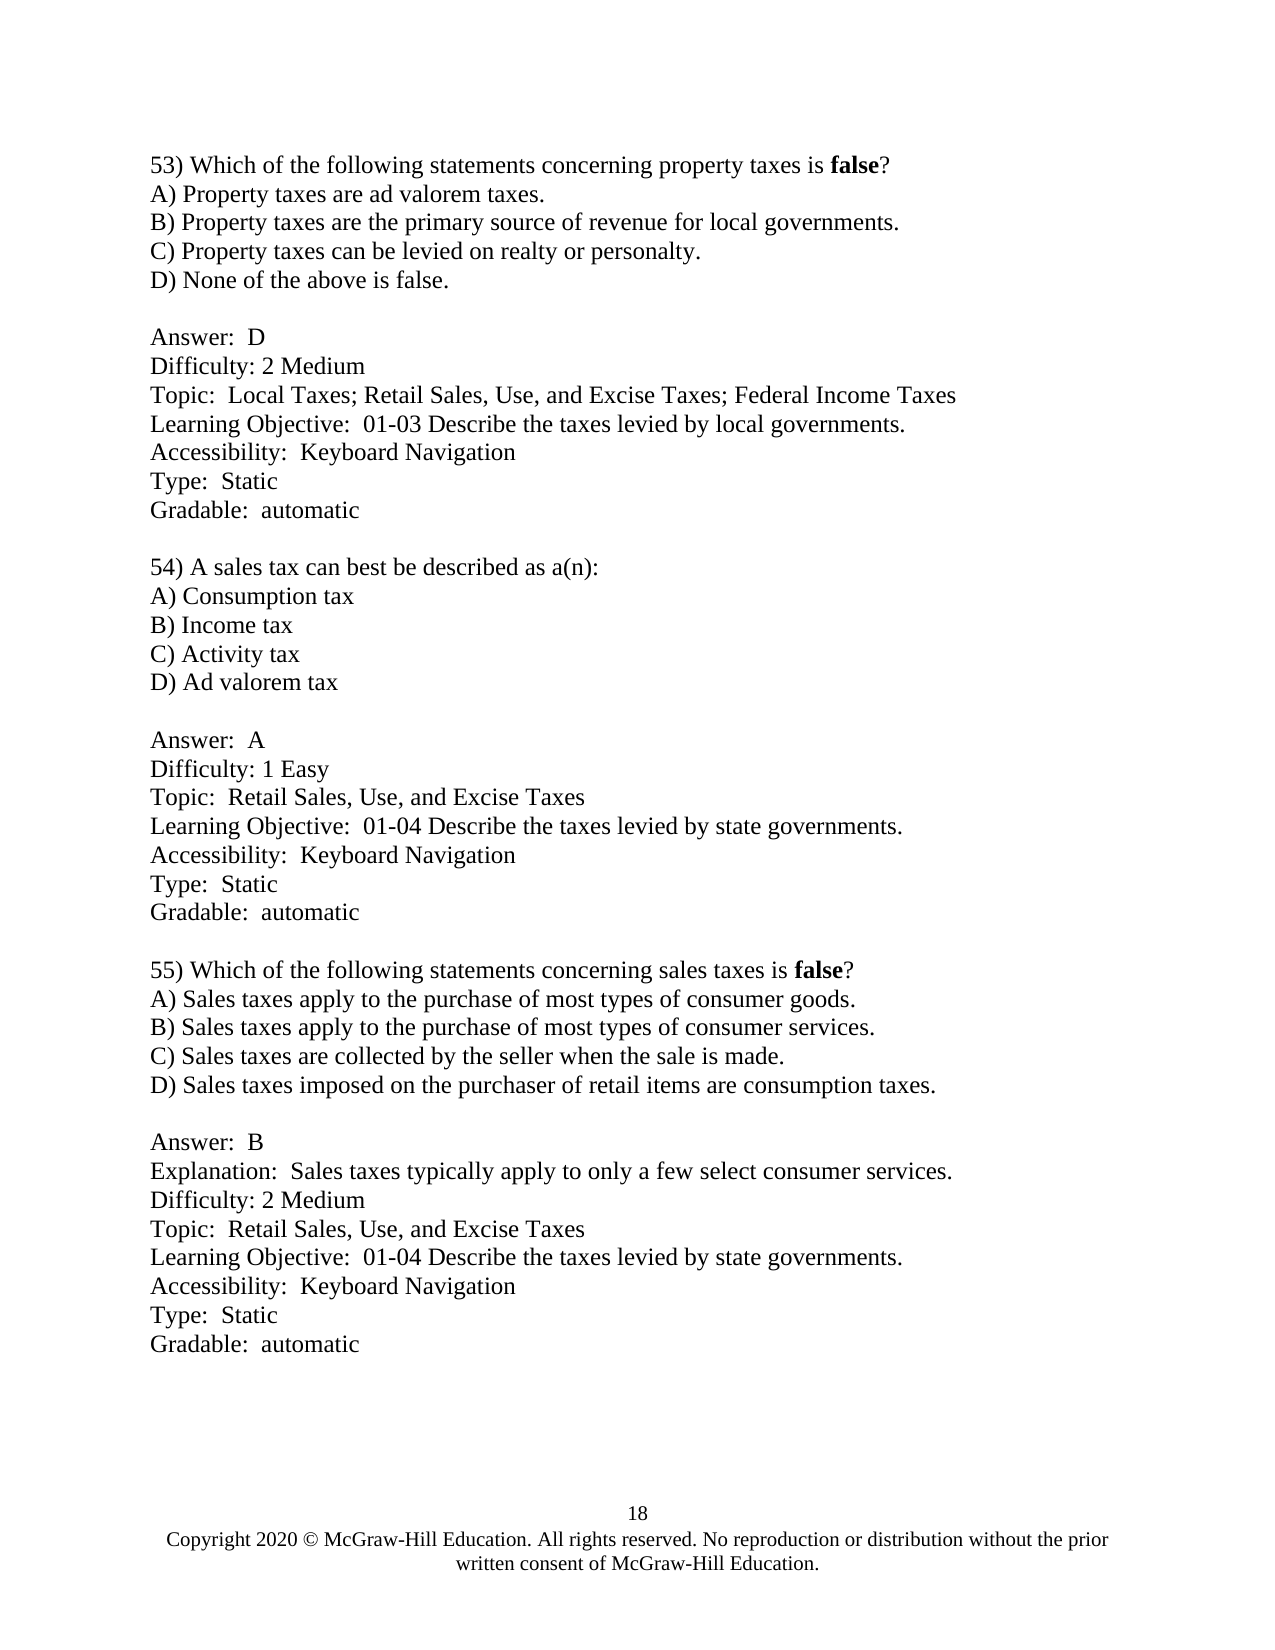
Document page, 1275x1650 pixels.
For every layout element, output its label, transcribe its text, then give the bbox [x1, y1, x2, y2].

text Answer: B [150, 1127, 1125, 1156]
text D) None of the above is false. [150, 265, 1125, 294]
text Difficulty: 1 Easy [150, 754, 1125, 782]
text B) Sales taxes apply to the purchase of most types of consumer services. [150, 1012, 1125, 1041]
text Gradable: automatic [150, 1329, 1125, 1357]
text Learning Objective: 01-04 Describe the taxes levied by state governments. [150, 811, 1125, 840]
text Topic: Retail Sales, Use, and Excise Taxes [150, 1214, 1125, 1242]
text Gradable: automatic [150, 897, 1125, 926]
text 55) Which of the following statements concerning sales taxes is false? [150, 955, 1125, 984]
text Learning Objective: 01-03 Describe the taxes levied by local governments. [150, 409, 1125, 437]
text Gradable: automatic [150, 495, 1125, 524]
text B) Income tax [150, 610, 1125, 639]
text A) Consumption tax [150, 581, 1125, 610]
text Difficulty: 2 Medium [150, 1185, 1125, 1214]
text Explanation: Sales taxes typically apply to only a few select consumer services. [150, 1156, 1125, 1185]
text Accessibility: Keyboard Navigation [150, 1271, 1125, 1300]
text A) Property taxes are ad valorem taxes. [150, 179, 1125, 207]
text C) Activity tax [150, 639, 1125, 667]
text Type: Static [150, 466, 1125, 495]
text Topic: Retail Sales, Use, and Excise Taxes [150, 782, 1125, 811]
text 54) A sales tax can best be described as a(n): [150, 552, 1125, 581]
text D) Ad valorem tax [150, 667, 1125, 696]
text Answer: A [150, 725, 1125, 754]
text Topic: Local Taxes; Retail Sales, Use, and Excise Taxes; Federal Income Taxes [150, 380, 1125, 409]
text C) Sales taxes are collected by the seller when the sale is made. [150, 1041, 1125, 1070]
text Accessibility: Keyboard Navigation [150, 840, 1125, 869]
text 53) Which of the following statements concerning property taxes is false? [150, 150, 1125, 179]
text Answer: D [150, 322, 1125, 351]
text Accessibility: Keyboard Navigation [150, 437, 1125, 466]
text A) Sales taxes apply to the purchase of most types of consumer goods. [150, 984, 1125, 1012]
text Type: Static [150, 1300, 1125, 1329]
text D) Sales taxes imposed on the purchaser of retail items are consumption taxes. [150, 1070, 1125, 1099]
text Learning Objective: 01-04 Describe the taxes levied by state governments. [150, 1242, 1125, 1271]
text B) Property taxes are the primary source of revenue for local governments. [150, 207, 1125, 236]
text Difficulty: 2 Medium [150, 351, 1125, 380]
text Type: Static [150, 869, 1125, 897]
text C) Property taxes can be levied on realty or personalty. [150, 236, 1125, 265]
